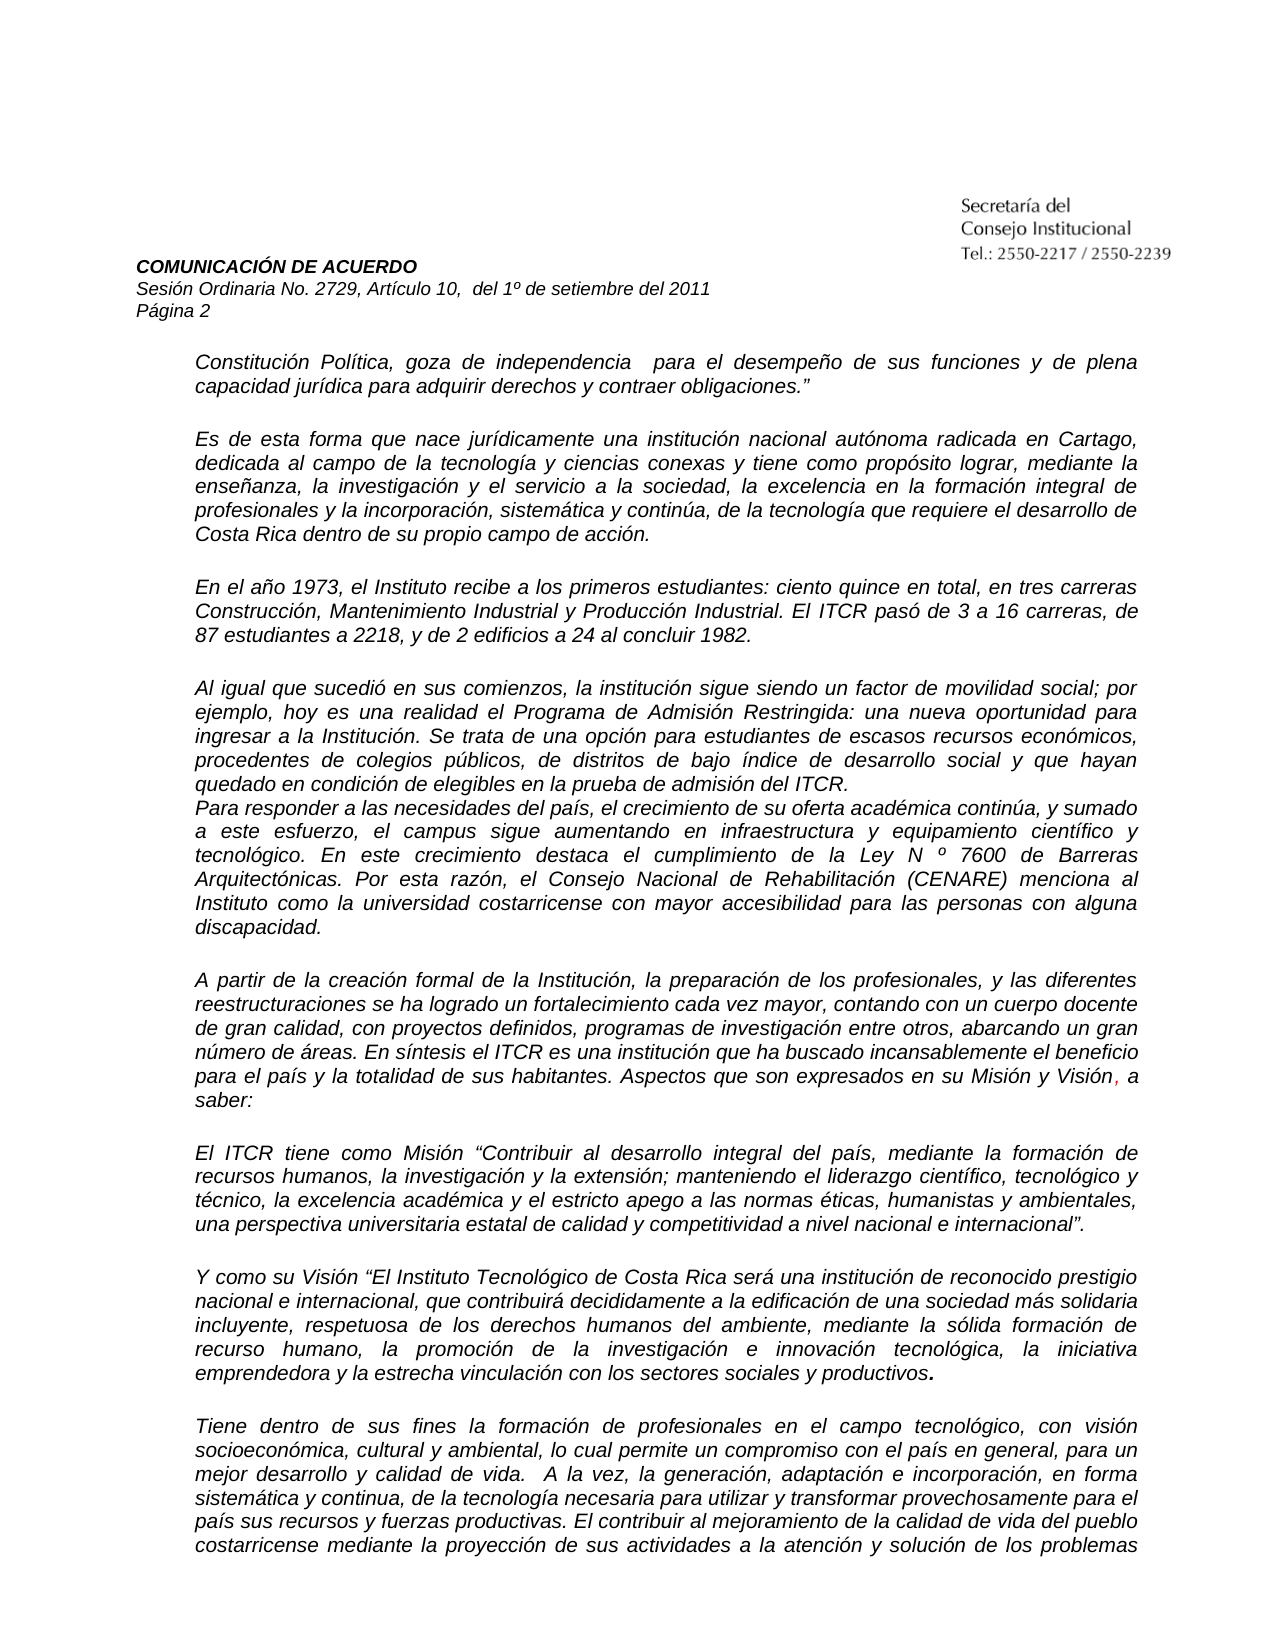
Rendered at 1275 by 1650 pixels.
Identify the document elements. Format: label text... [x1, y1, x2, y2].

text Y como su Visión “El Instituto Tecnológico de Costa Rica será una institución de reconocido prestigio nacional e internacional, que contribuirá decididamente a la edificación de una sociedad más solidaria incluyente, respetuosa de los derechos humanos del ambiente, mediante la sólida formación de recurso humano, la promoción de la investigación e innovación tecnológica, la iniciativa emprendedora y la estrecha vinculación con los sectores sociales y productivos. [195, 1265, 1139, 1385]
picture [961, 177, 1220, 274]
text Al igual que sucedió en sus comienzos, la institución sigue siendo un factor de movilidad social; por ejemplo, hoy es una realidad el Programa de Admisión Restringida: una nueva oportunidad para ingresar a la Institución. Se trata de una opción para estudiantes de escasos recursos económicos, procedentes de colegios públicos, de distritos de bajo índice de desarrollo social y que hayan quedado en condición de elegibles en la prueba de admisión del ITCR. [195, 676, 1139, 795]
text En el año 1973, el Instituto recibe a los primeros estudiantes: ciento quince en total, en tres carreras Construcción, Mantenimiento Industrial y Producción Industrial. El ITCR pasó de 3 a 16 carreras, de 87 estudiantes a 2218, y de 2 edificios a 24 al concluir 1982. [195, 575, 1139, 647]
text A partir de la creación formal de la Institución, la preparación de los profesionales, y las diferentes reestructuraciones se ha logrado un fortalecimiento cada vez mayor, contando con un cuerpo docente de gran calidad, con proyectos definidos, programas de investigación entre otros, abarcando un gran número de áreas. En síntesis el ITCR es una institución que ha buscado incansablemente el beneficio para el país y la totalidad de sus habitantes. Aspectos que son expresados en su Misión y Visión, a saber: [195, 968, 1139, 1112]
text Es de esta forma que nace jurídicamente una institución nacional autónoma radicada en Cartago, dedicada al campo de la tecnología y ciencias conexas y tiene como propósito lograr, mediante la enseñanza, la investigación y el servicio a la sociedad, la excelencia en la formación integral de profesionales y la incorporación, sistemática y continúa, de la tecnología que requiere el desarrollo de Costa Rica dentro de su propio campo de acción. [195, 426, 1139, 546]
text El ITCR tiene como Misión “Contribuir al desarrollo integral del país, mediante la formación de recursos humanos, la investigación y la extensión; manteniendo el liderazgo científico, tecnológico y técnico, la excelencia académica y el estricto apego a las normas éticas, humanistas y ambientales, una perspectiva universitaria estatal de calidad y competitividad a nivel nacional e internacional”. [195, 1140, 1139, 1236]
text Para responder a las necesidades del país, el crecimiento de su oferta académica continúa, y sumado a este esfuerzo, el campus sigue aumentando en infraestructura y equipamiento científico y tecnológico. En este crecimiento destaca el cumplimiento de la Ley N º 7600 de Barreras Arquitectónicas. Por esta razón, el Consejo Nacional de Rehabilitación (CENARE) menciona al Instituto como la universidad costarricense con mayor accesibilidad para las personas con alguna discapacidad. [195, 795, 1139, 939]
